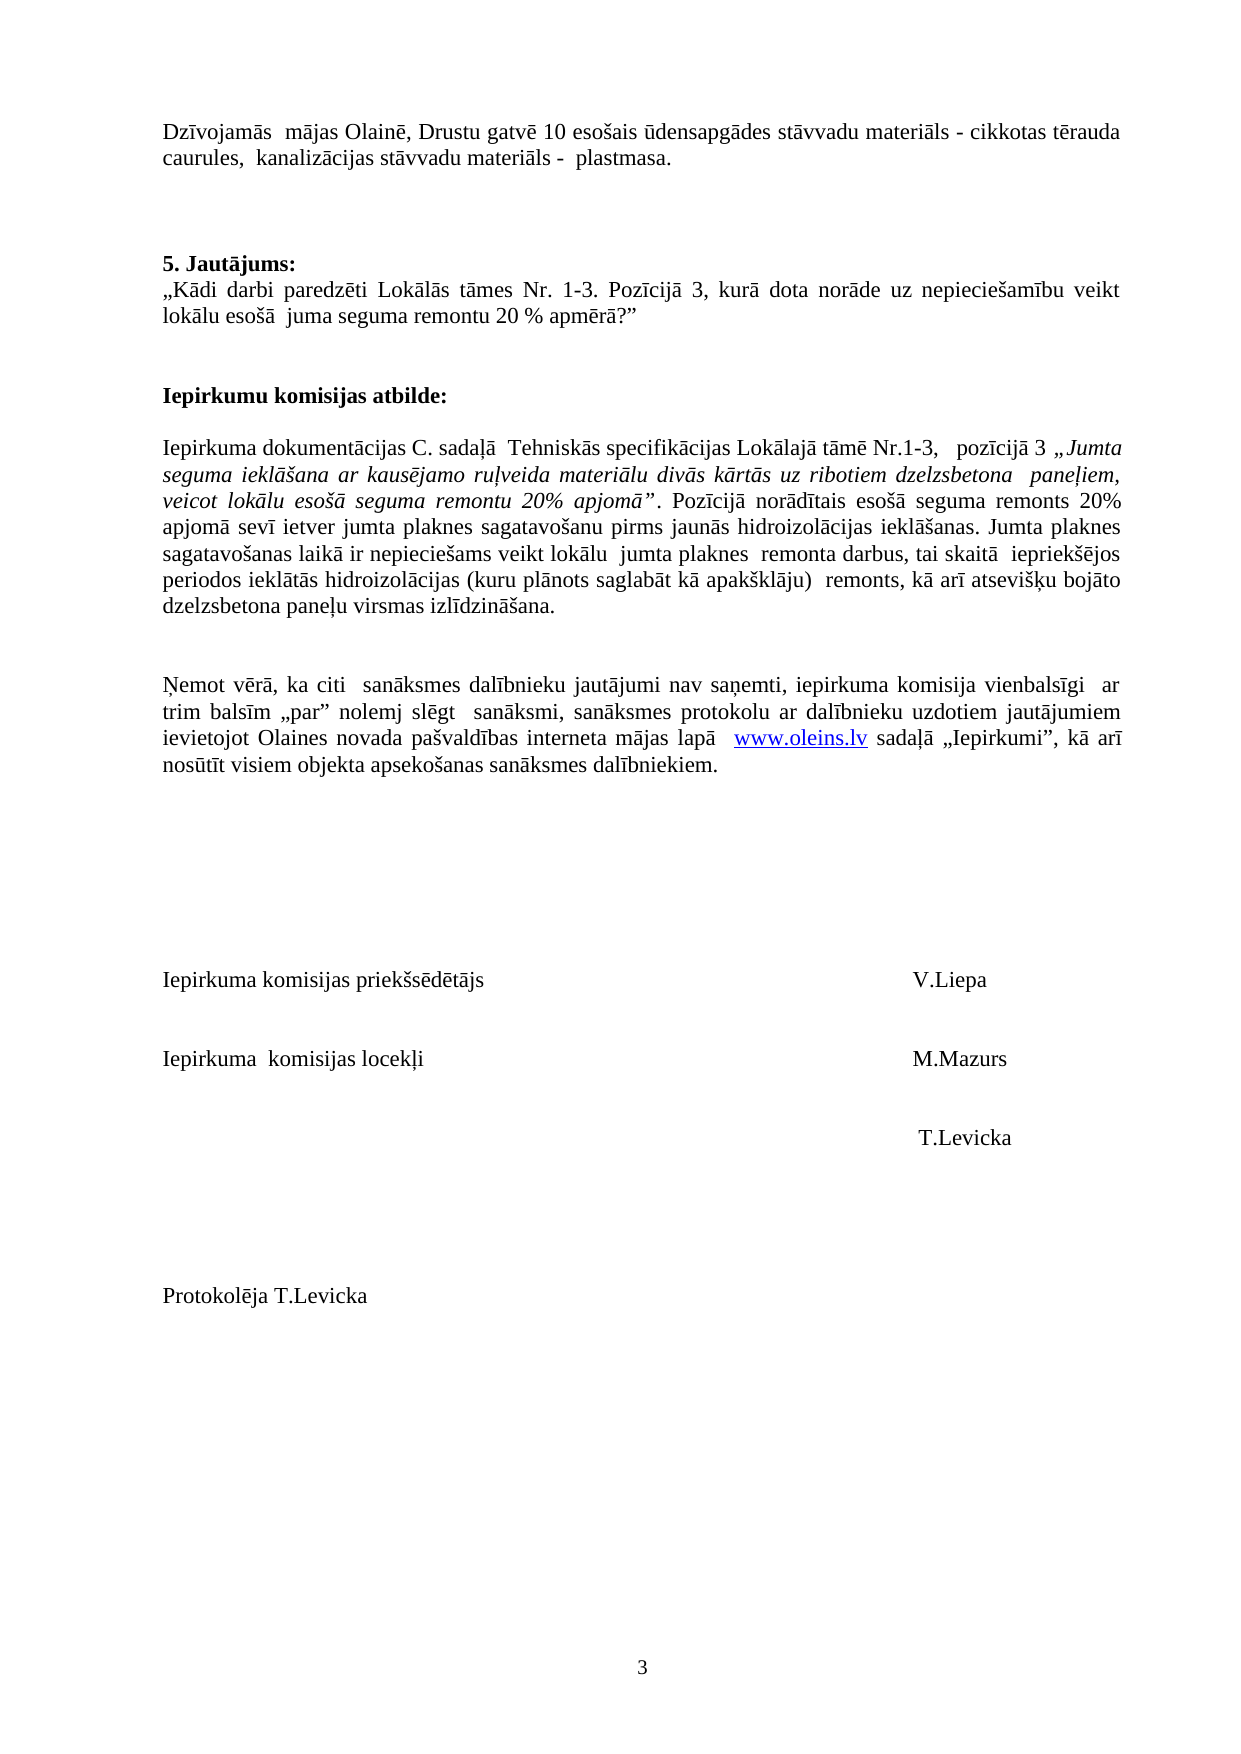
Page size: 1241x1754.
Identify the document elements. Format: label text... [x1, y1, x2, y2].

text T.Levicka [162, 1124, 1122, 1151]
text 5. Jautājums: [162, 250, 1122, 276]
text Ņemot vērā, ka citi sanāksmes dalībnieku jautājumi nav saņemti, iepirkuma komisija vienbalsīgi ar trim balsīm „par” nolemj slēgt sanāksmi, sanāksmes protokolu ar dalībnieku uzdotiem jautājumiem ievietojot Olaines novada pašvaldības interneta mājas lapā www.oleins.lv sadaļā „Iepirkumi”, kā arī nosūtīt visiem objekta apsekošanas sanāksmes dalībniekiem. [162, 672, 1122, 777]
text Dzīvojamās mājas Olainē, Drustu gatvē 10 esošais ūdensapgādes stāvvadu materiāls - cikkotas tērauda caurules, kanalizācijas stāvvadu materiāls - plastmasa. [162, 118, 1122, 171]
text Iepirkumu komisijas atbilde: [162, 382, 1122, 408]
text Iepirkuma komisijas locekļi M.Mazurs [162, 1045, 1122, 1072]
text Protokolēja T.Levicka [162, 1282, 1122, 1309]
text Iepirkuma komisijas priekšsēdētājs V.Liepa [162, 966, 1122, 993]
text „Kādi darbi paredzēti Lokālās tāmes Nr. 1-3. Pozīcijā 3, kurā dota norāde uz nepieciešamību veikt lokālu esošā juma seguma remontu 20 % apmērā?” [162, 276, 1122, 329]
text Iepirkuma dokumentācijas C. sadaļā Tehniskās specifikācijas Lokālajā tāmē Nr.1-3, pozīcijā 3 „Jumta seguma ieklāšana ar kausējamo ruļveida materiālu divās kārtās uz ribotiem dzelzsbetona paneļiem, veicot lokālu esošā seguma remontu 20% apjomā”. Pozīcijā norādītais esošā seguma remonts 20% apjomā sevī ietver jumta plaknes sagatavošanu pirms jaunās hidroizolācijas ieklāšanas. Jumta plaknes sagatavošanas laikā ir nepieciešams veikt lokālu jumta plaknes remonta darbus, tai skaitā iepriekšējos periodos ieklātās hidroizolācijas (kuru plānots saglabāt kā apakšklāju) remonts, kā arī atsevišķu bojāto dzelzsbetona paneļu virsmas izlīdzināšana. [162, 434, 1122, 619]
